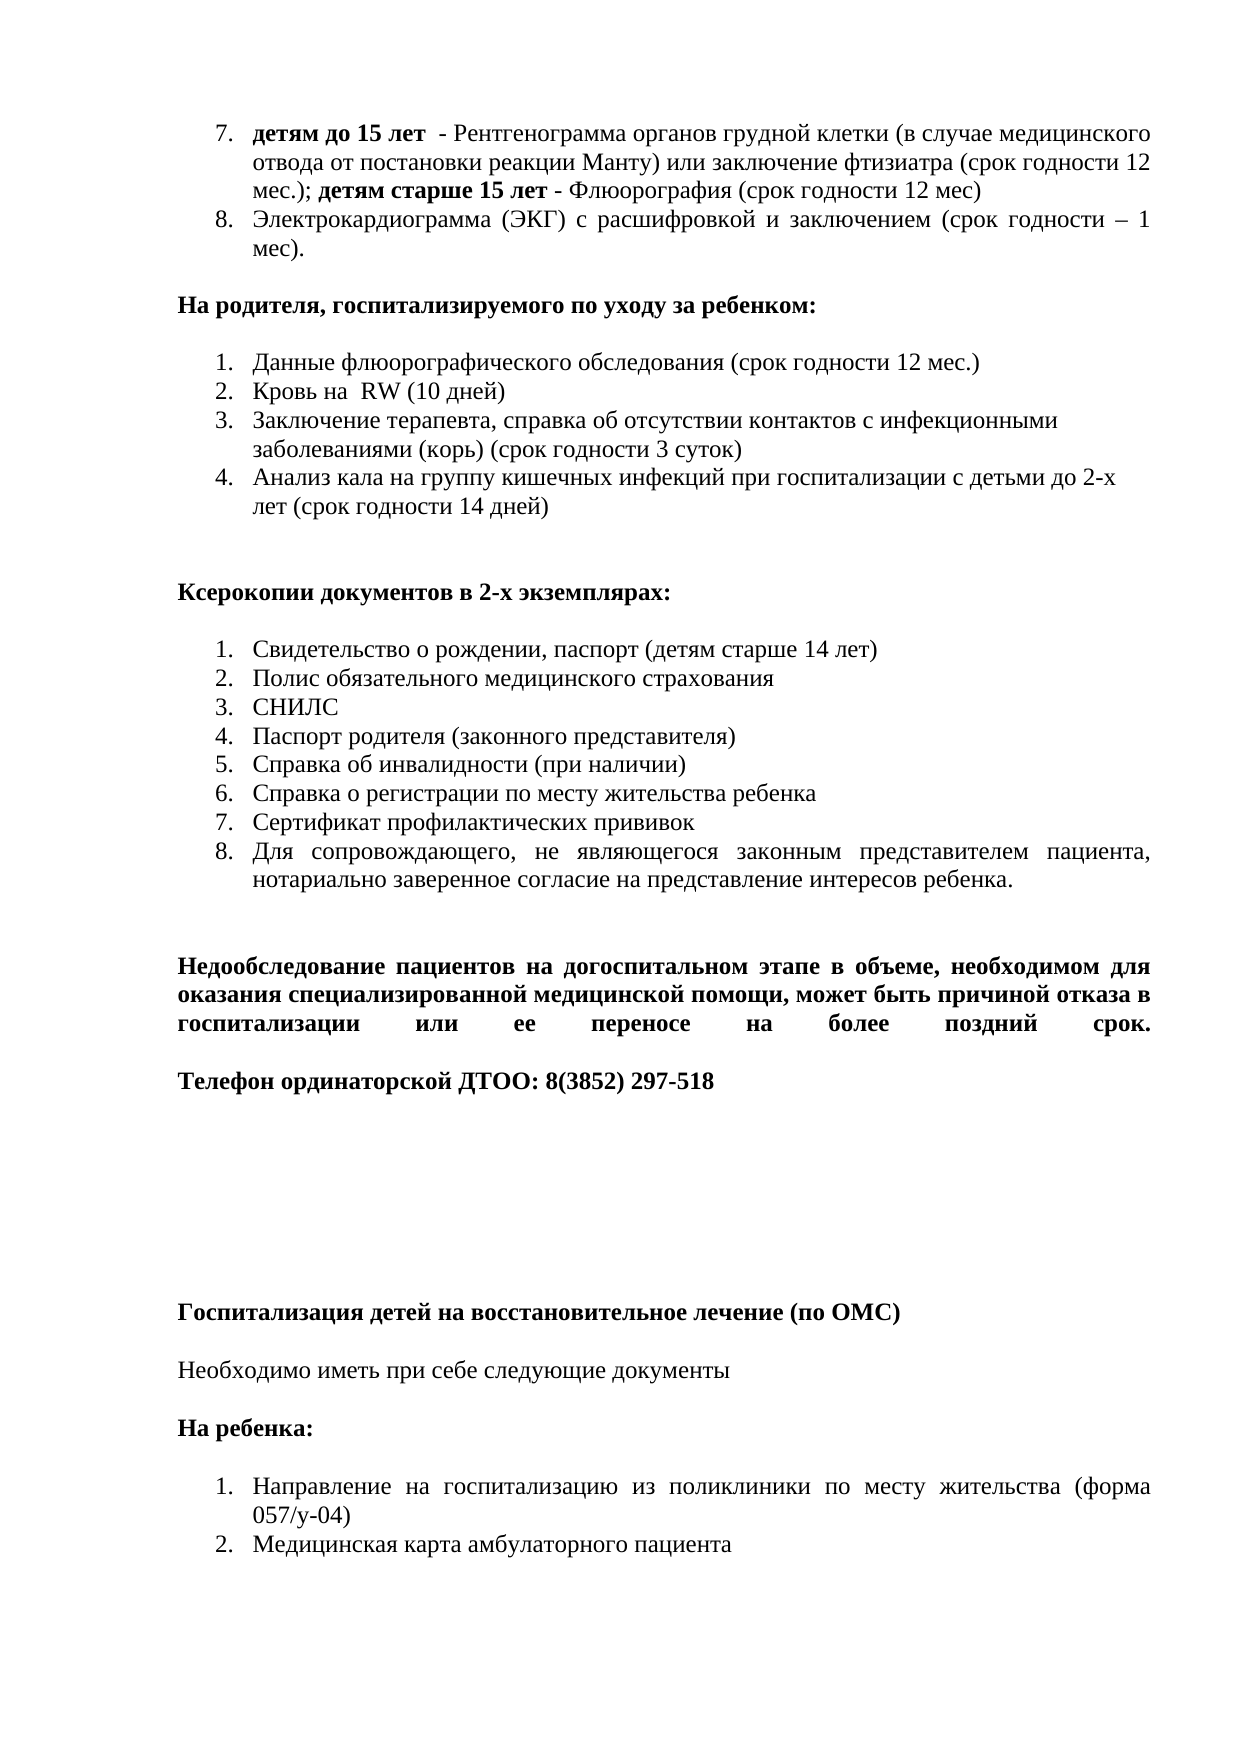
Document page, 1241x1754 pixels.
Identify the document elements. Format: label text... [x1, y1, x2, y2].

list СНИЛС [215, 692, 1152, 721]
text Госпитализация детей на восстановительное лечение (по ОМС) [177, 1297, 1152, 1326]
list Справка об инвалидности (при наличии) [215, 749, 1152, 778]
text Ксерокопии документов в 2-х экземплярах: [177, 548, 1152, 605]
list Паспорт родителя (законного представителя) [215, 721, 1152, 749]
list Для сопровождающего, не являющегося законным представителем пациента, нотариально заверенное согласие на представление интересов ребенка. [215, 836, 1152, 893]
list Свидетельство о рождении, паспорт (детям старше 14 лет) [215, 634, 1152, 663]
list Сертификат профилактических прививок [215, 807, 1152, 836]
text На родителя, госпитализируемого по уходу за ребенком: [177, 291, 1152, 347]
text Недообследование пациентов на догоспитальном этапе в объеме, необходимом для оказания специализированной медицинской помощи, может быть причиной отказа в госпитализации или ее переносе на более поздний срок. Телефон ординаторской ДТОО: 8(3852) 297-518 [177, 922, 1152, 1094]
list Кровь на RW (10 дней) [215, 376, 1152, 405]
text На ребенка: [177, 1413, 1152, 1442]
text Необходимо иметь при себе следующие документы [177, 1355, 1152, 1384]
list Анализ кала на группу кишечных инфекций при госпитализации с детьми до 2-х лет (срок годности 14 дней) [215, 462, 1152, 548]
list Справка о регистрации по месту жительства ребенка [215, 778, 1152, 807]
list Направление на госпитализацию из поликлиники по месту жительства (форма 057/у-04) [215, 1471, 1152, 1529]
list Данные флюорографического обследования (срок годности 12 мес.) [215, 347, 1152, 376]
list Полис обязательного медицинского страхования [215, 663, 1152, 692]
list Электрокардиограмма (ЭКГ) с расшифровкой и заключением (срок годности – 1 мес). [215, 204, 1152, 262]
list детям до 15 лет - Рентгенограмма органов грудной клетки (в случае медицинского отвода от постановки реакции Манту) или заключение фтизиатра (срок годности 12 мес.);​ детям старше 15 лет - Флюорография (срок годности 12 мес) [215, 118, 1152, 204]
list Медицинская карта амбулаторного пациента [215, 1529, 1152, 1557]
list Заключение терапевта, справка об отсутствии контактов с инфекционными заболеваниями (корь) (срок годности 3 суток) [215, 405, 1152, 462]
